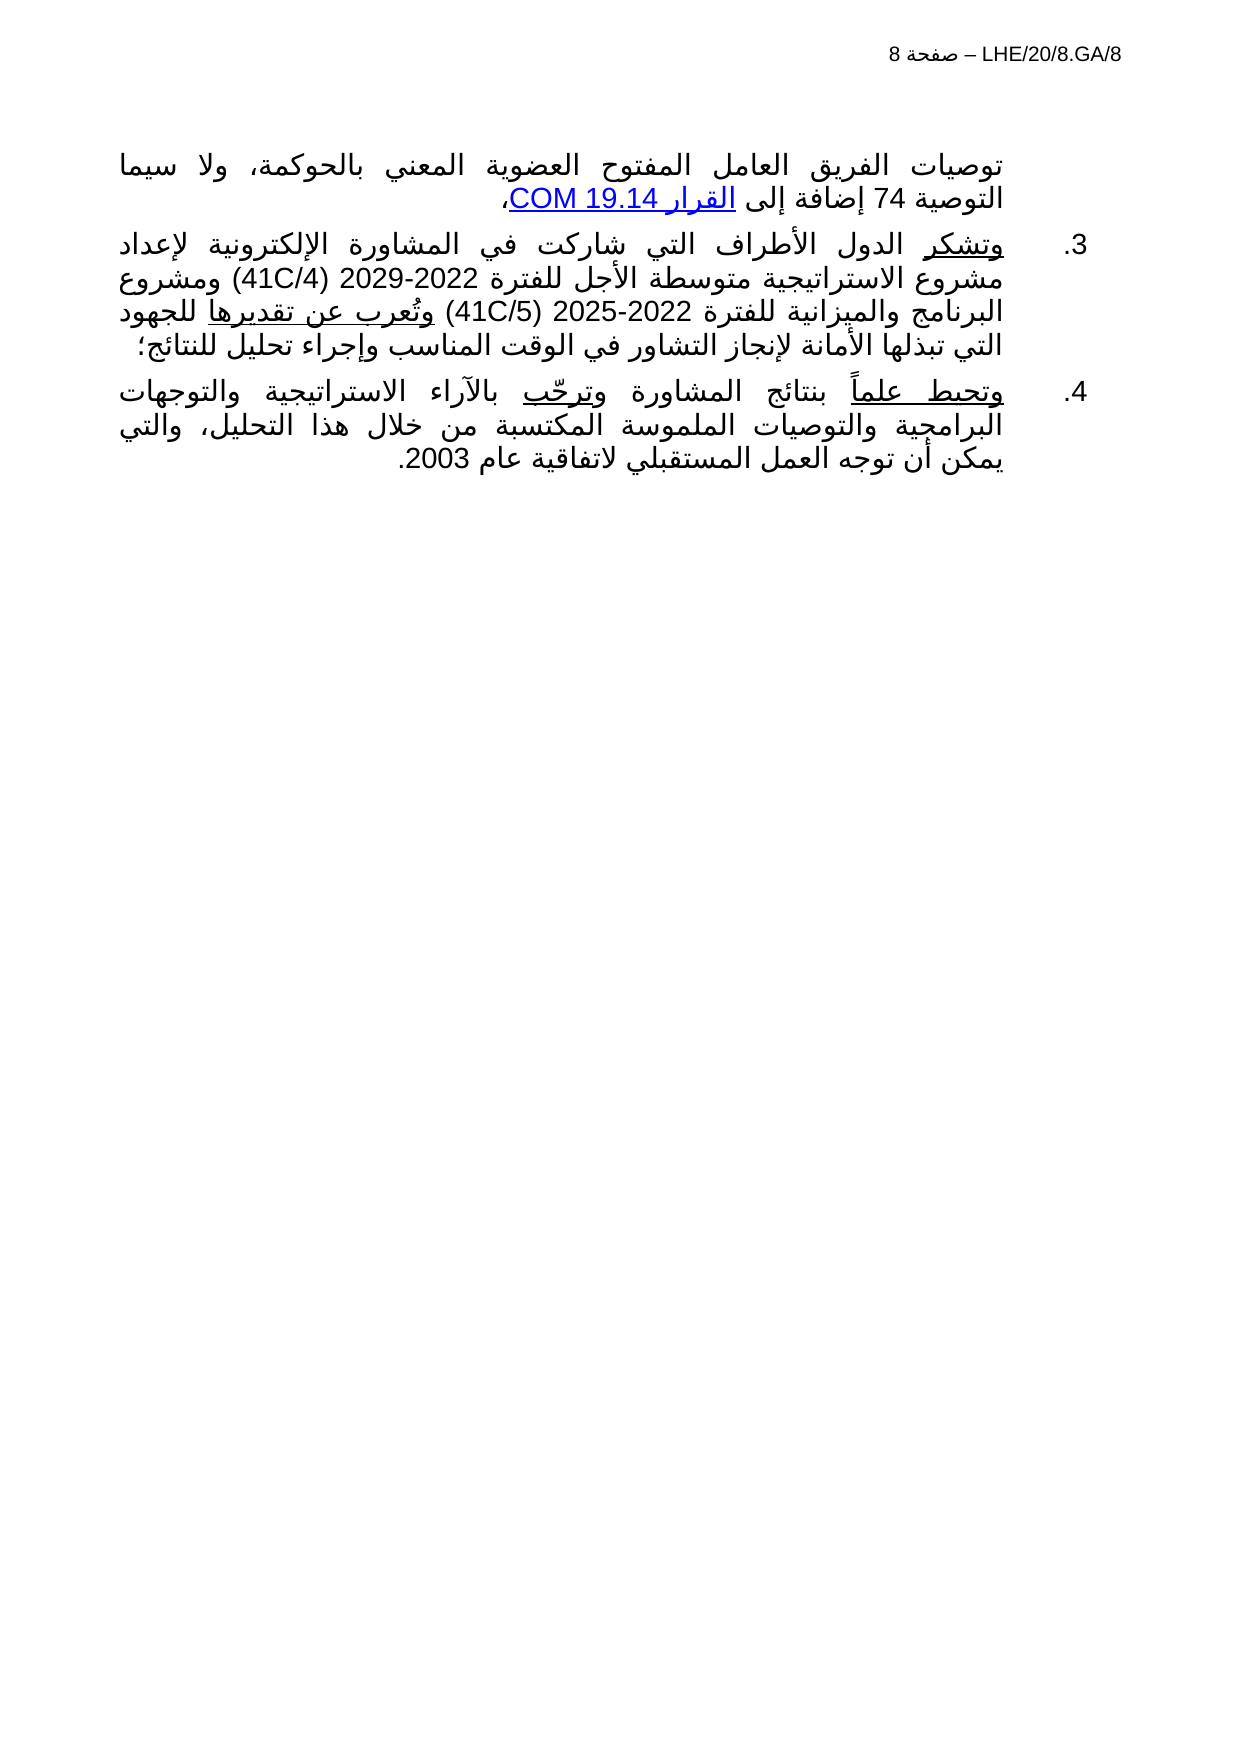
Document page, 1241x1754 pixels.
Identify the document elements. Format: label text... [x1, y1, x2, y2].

list وتحيط علماً بنتائج المشاورة وترحّب بالآراء الاستراتيجية والتوجهات البرامجية والتوصيات الملموسة المكتسبة من خلال هذا التحليل، والتي يمكن أن توجه العمل المستقبلي لاتفاقية عام 2003. [118, 374, 1063, 474]
list وتشكر الدول الأطراف التي شاركت في المشاورة الإلكترونية لإعداد مشروع الاستراتيجية متوسطة الأجل للفترة 2022-2029 (41C/4) ومشروع البرنامج والميزانية للفترة 2022-2025 (41C/5) وتُعرب عن تقديرها للجهود التي تبذلها الأمانة لإنجاز التشاور في الوقت المناسب وإجراء تحليل للنتائج؛ [118, 227, 1063, 361]
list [118, 148, 1063, 215]
